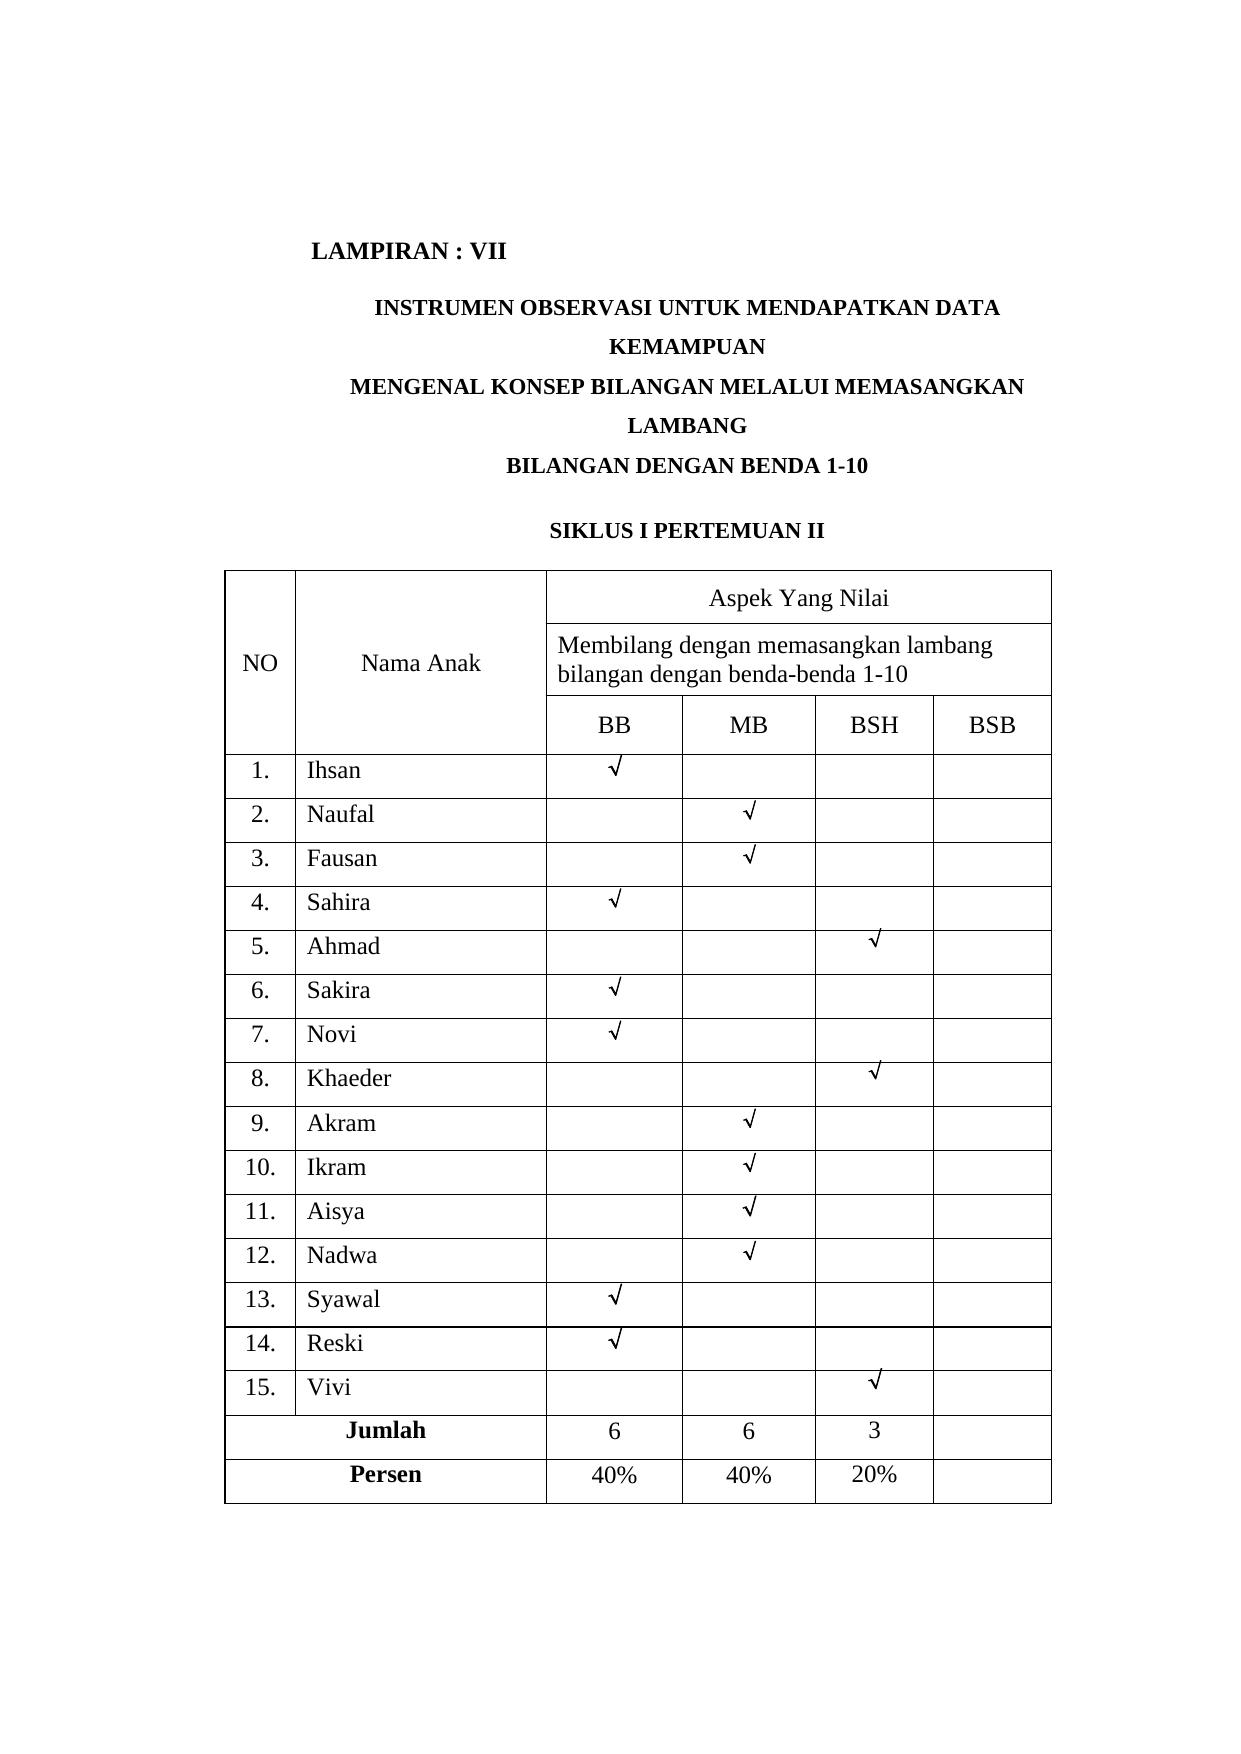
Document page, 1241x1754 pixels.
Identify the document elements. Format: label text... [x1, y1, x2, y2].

table_cell [934, 1239, 1051, 1282]
table_cell Membilang dengan memasangkan lambang bilangan dengan benda-benda 1-10 [547, 624, 1051, 694]
table_cell [547, 1019, 682, 1062]
text MENGENAL KONSEP BILANGAN MELALUI MEMASANGKAN LAMBANG [311, 373, 1063, 438]
table_cell [934, 799, 1051, 842]
table_cell [547, 1151, 682, 1194]
table_cell 40% [547, 1460, 682, 1503]
table_cell [547, 799, 682, 842]
table_cell [547, 843, 682, 886]
table_cell 10. [226, 1151, 295, 1194]
table_header Aspek Yang Nilai [547, 571, 1051, 623]
table_cell 12. [226, 1239, 295, 1282]
table_cell 6 [683, 1416, 815, 1458]
table_cell [683, 799, 815, 842]
table_cell [547, 1195, 682, 1238]
table_cell BSH [816, 696, 933, 753]
table_cell [816, 975, 933, 1018]
table_cell Aisya [296, 1195, 546, 1238]
table_cell 11. [226, 1195, 295, 1238]
table_cell Sakira [296, 975, 546, 1018]
table_cell Nadwa [296, 1239, 546, 1282]
table_cell [934, 1195, 1051, 1238]
table_cell [934, 1328, 1051, 1370]
table_cell 20% [816, 1460, 933, 1503]
table_cell Akram [296, 1107, 546, 1150]
text SIKLUS I PERTEMUAN II [311, 517, 1063, 544]
table_cell [816, 1107, 933, 1150]
table_cell 15. [226, 1371, 295, 1414]
table_cell [816, 799, 933, 842]
table_cell [683, 1151, 815, 1194]
table_cell [816, 887, 933, 930]
table_cell [816, 1063, 933, 1106]
table_cell Jumlah [226, 1416, 546, 1458]
table_cell [816, 1239, 933, 1282]
table_cell [816, 1283, 933, 1326]
table_cell [934, 1416, 1051, 1458]
table_header Nama Anak [296, 571, 546, 753]
table_cell [683, 1328, 815, 1370]
table_cell 4. [226, 887, 295, 930]
table_cell [934, 975, 1051, 1018]
table_cell Persen [226, 1460, 546, 1503]
table_cell Ihsan [296, 755, 546, 798]
table_cell Naufal [296, 799, 546, 842]
table_cell [816, 931, 933, 974]
table_cell [547, 887, 682, 930]
table_cell 1. [226, 755, 295, 798]
table_cell [934, 1283, 1051, 1326]
table_cell BB [547, 696, 682, 753]
table_cell 6 [547, 1416, 682, 1458]
table_cell [934, 1371, 1051, 1414]
text LAMPIRAN : VII [311, 236, 1063, 265]
table_cell 3 [816, 1416, 933, 1458]
table_cell 14. [226, 1328, 295, 1370]
table_cell [683, 887, 815, 930]
table_cell [547, 931, 682, 974]
table_cell [547, 975, 682, 1018]
table_cell BSB [934, 696, 1051, 753]
table_cell [816, 755, 933, 798]
table_cell [816, 1019, 933, 1062]
table_cell Sahira [296, 887, 546, 930]
table_cell 8. [226, 1063, 295, 1106]
table_cell [547, 1328, 682, 1370]
table_cell [547, 1107, 682, 1150]
table_cell 2. [226, 799, 295, 842]
table_cell MB [683, 696, 815, 753]
table_cell [547, 1283, 682, 1326]
table_cell 9. [226, 1107, 295, 1150]
table_cell [683, 1239, 815, 1282]
table_cell Novi [296, 1019, 546, 1062]
table_cell 6. [226, 975, 295, 1018]
table_cell [934, 931, 1051, 974]
table_cell Ikram [296, 1151, 546, 1194]
table_cell [816, 1151, 933, 1194]
table_cell [683, 1063, 815, 1106]
table_cell [816, 843, 933, 886]
table_cell [683, 1371, 815, 1414]
table_cell 40% [683, 1460, 815, 1503]
table_cell [683, 843, 815, 886]
table_cell 3. [226, 843, 295, 886]
text INSTRUMEN OBSERVASI UNTUK MENDAPATKAN DATA KEMAMPUAN [311, 294, 1063, 359]
table_cell [934, 1063, 1051, 1106]
table_cell [683, 931, 815, 974]
table_cell 5. [226, 931, 295, 974]
table_cell [934, 843, 1051, 886]
table_cell [683, 975, 815, 1018]
table_cell [683, 755, 815, 798]
table_cell 7. [226, 1019, 295, 1062]
table_cell [934, 1151, 1051, 1194]
table_cell [934, 755, 1051, 798]
table_cell [683, 1283, 815, 1326]
text BILANGAN DENGAN BENDA 1-10 [311, 452, 1063, 478]
table_cell Ahmad [296, 931, 546, 974]
table_cell Reski [296, 1328, 546, 1370]
table_cell [547, 1063, 682, 1106]
table_cell [547, 1371, 682, 1414]
table_cell [934, 1107, 1051, 1150]
table_cell [816, 1328, 933, 1370]
table_cell 13. [226, 1283, 295, 1326]
table_cell [683, 1019, 815, 1062]
table_cell [816, 1371, 933, 1414]
table_cell [934, 1019, 1051, 1062]
table_cell [816, 1195, 933, 1238]
table_cell [934, 887, 1051, 930]
table_cell [683, 1195, 815, 1238]
table_cell Vivi [296, 1371, 546, 1414]
table_cell Syawal [296, 1283, 546, 1326]
table_cell Fausan [296, 843, 546, 886]
table_cell [547, 1239, 682, 1282]
table_cell [683, 1107, 815, 1150]
table_cell Khaeder [296, 1063, 546, 1106]
table_header NO [226, 571, 295, 753]
table_cell [547, 755, 682, 798]
table_cell [934, 1460, 1051, 1503]
